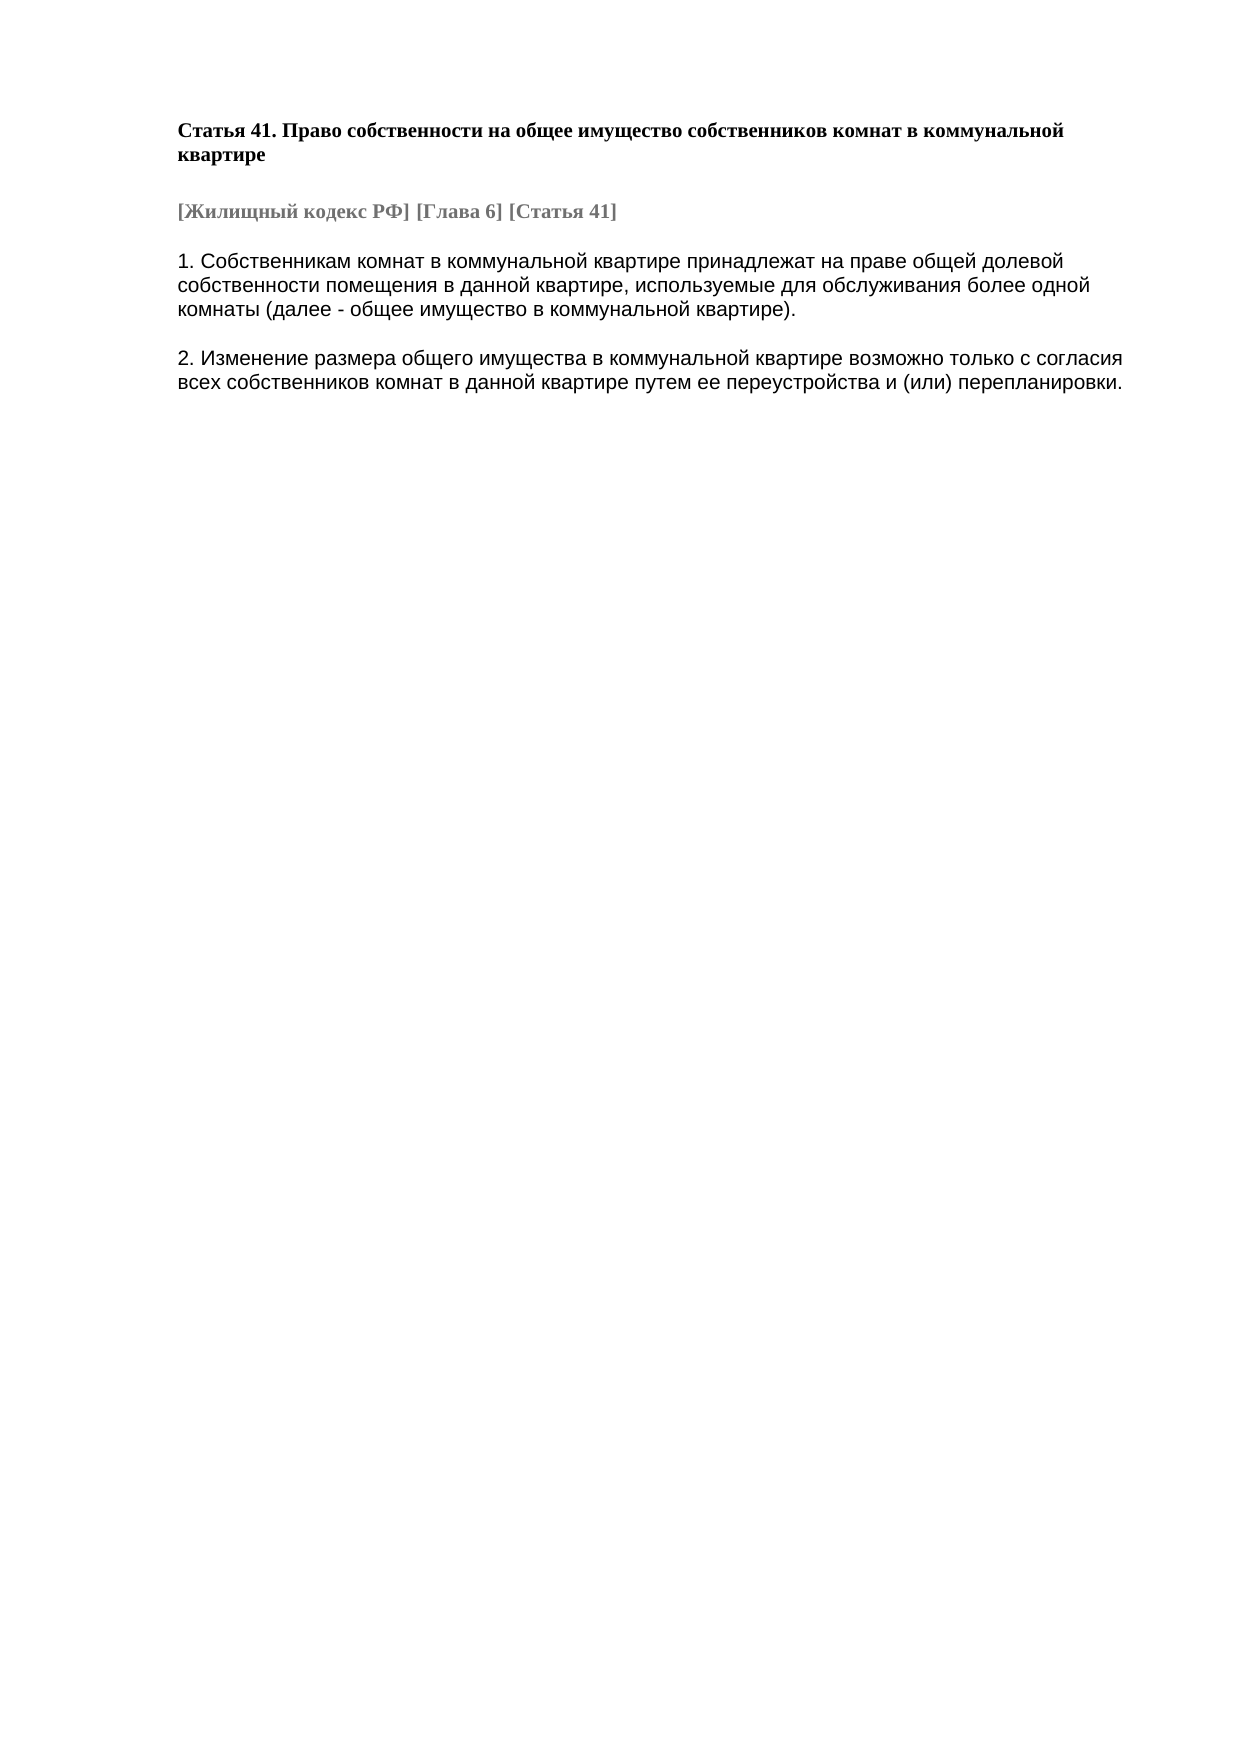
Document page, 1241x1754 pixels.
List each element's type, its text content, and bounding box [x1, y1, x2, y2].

text Статья 41. Право собственности на общее имущество собственников комнат в коммунальной квартире [177, 118, 1152, 166]
text [Жилищный кодекс РФ] [Глава 6] [Статья 41] [177, 195, 1152, 224]
text 2. Изменение размера общего имущества в коммунальной квартире возможно только с согласия всех собственников комнат в данной квартире путем ее переустройства и (или) перепланировки. [177, 346, 1152, 394]
text 1. Собственникам комнат в коммунальной квартире принадлежат на праве общей долевой собственности помещения в данной квартире, используемые для обслуживания более одной комнаты (далее - общее имущество в коммунальной квартире). [177, 249, 1152, 321]
